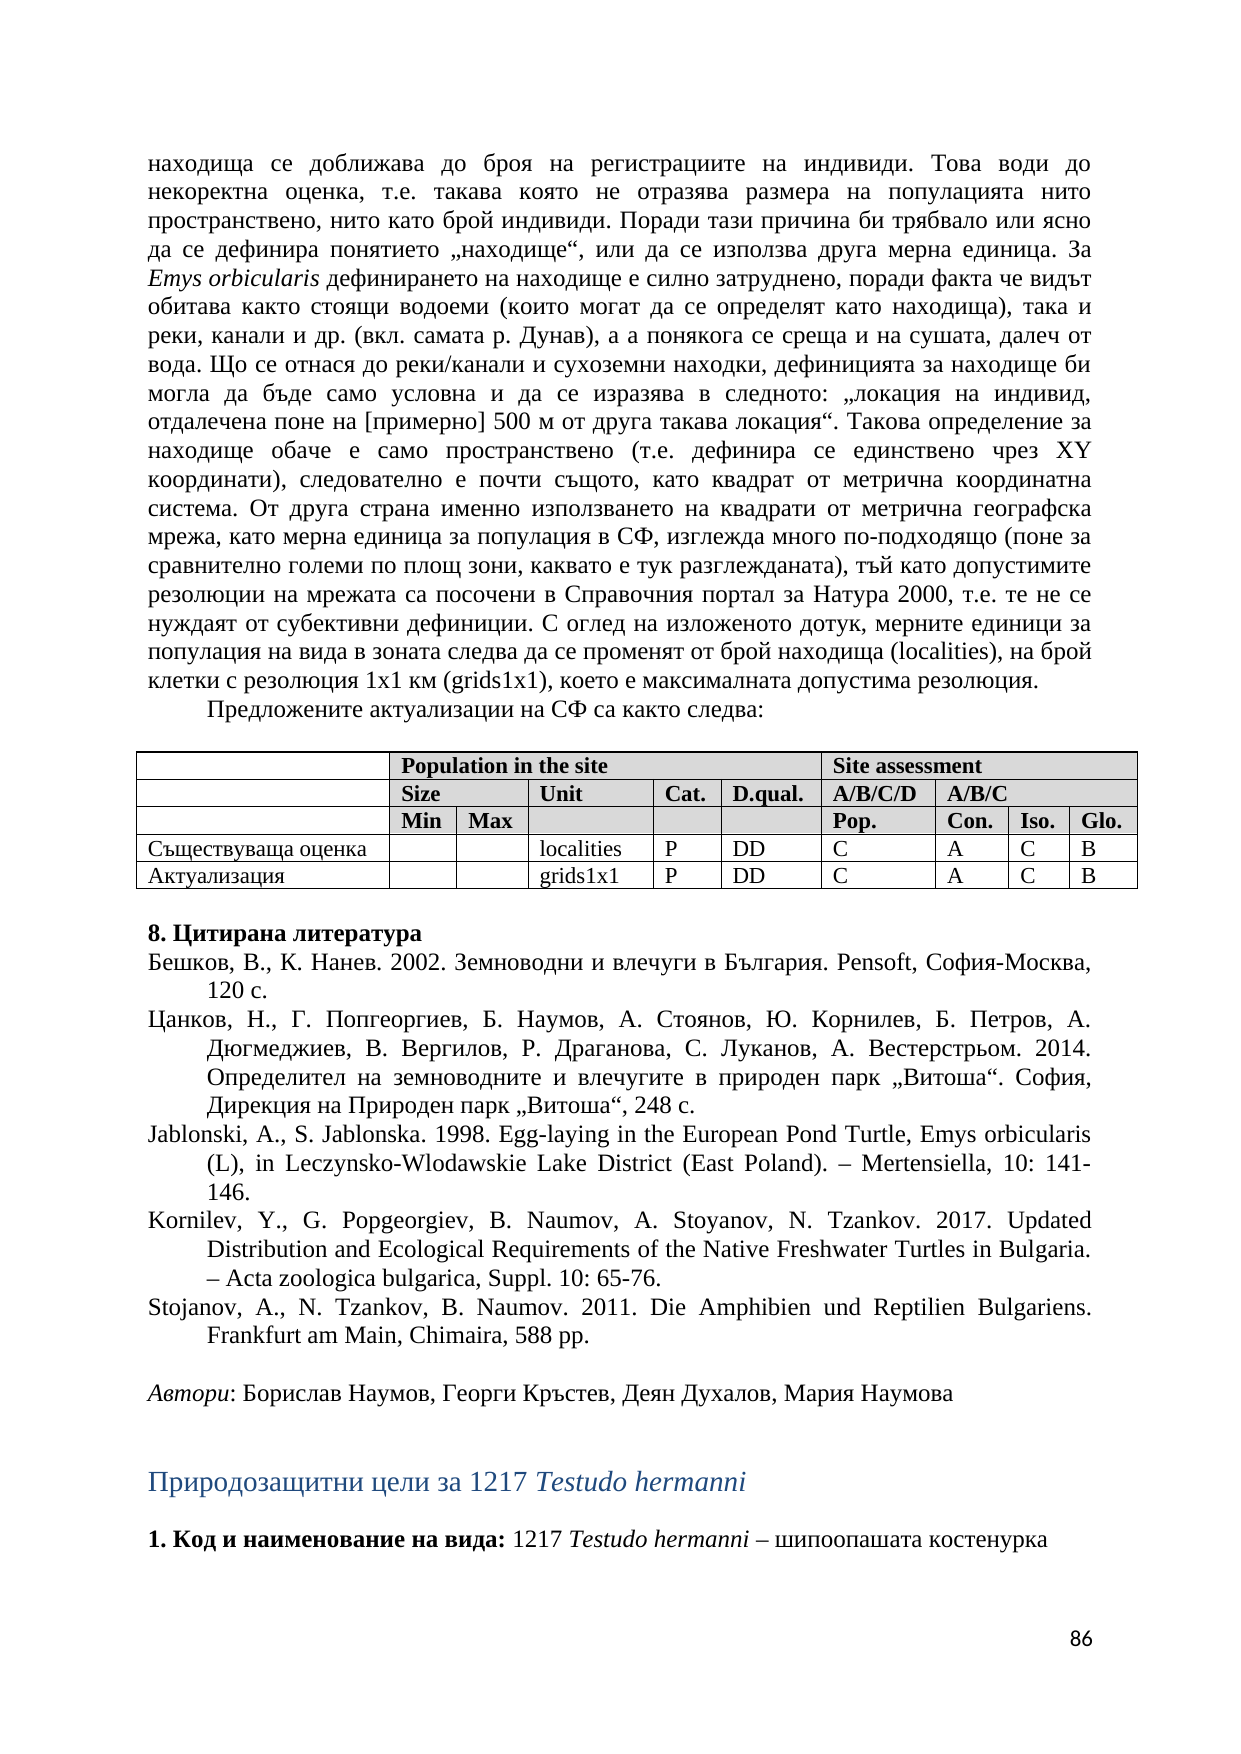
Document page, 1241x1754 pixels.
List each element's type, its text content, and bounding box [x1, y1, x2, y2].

table_cell P [654, 835, 721, 861]
table_cell D.qual. [722, 780, 821, 806]
text Stojanov, A., N. Tzankov, B. Naumov. 2011. Die Amphibien und Reptilien Bulgariens. Frankfurt am Main, Chimaira, 588 pp. [148, 1292, 1093, 1349]
table_cell Max [457, 807, 528, 833]
text Бешков, В., К. Нанев. 2002. Земноводни и влечуги в България. Pensoft, София-Москва, 120 с. [148, 947, 1093, 1004]
table_cell A/B/C [936, 780, 1137, 806]
text Автори: Борислав Наумов, Георги Кръстев, Деян Духалов, Мария Наумова [148, 1378, 1093, 1407]
table_cell [457, 835, 528, 861]
table_cell A/B/C/D [822, 780, 935, 806]
table_cell DD [722, 835, 821, 861]
table_cell Con. [936, 807, 1008, 833]
table_cell C [1009, 835, 1069, 861]
table_header [137, 753, 389, 779]
table_cell Size [390, 780, 528, 806]
table_cell grids1x1 [529, 862, 653, 888]
table_header Population in the site [390, 753, 821, 779]
table_cell A [936, 862, 1008, 888]
table_cell Unit [529, 780, 653, 806]
table_cell B [1070, 835, 1137, 861]
table_cell Cat. [654, 780, 721, 806]
table_cell C [822, 835, 935, 861]
table_cell Min [390, 807, 456, 833]
table_cell [722, 807, 821, 833]
table_cell localities [529, 835, 653, 861]
table_cell Iso. [1009, 807, 1069, 833]
table_cell C [822, 862, 935, 888]
table_cell [654, 807, 721, 833]
table_cell [529, 807, 653, 833]
table_cell [390, 835, 456, 861]
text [148, 148, 1093, 694]
table_cell [137, 807, 389, 833]
table_cell B [1070, 862, 1137, 888]
table_cell DD [722, 862, 821, 888]
text Природозащитни цели за 1217 Testudo hermanni [148, 1464, 1093, 1498]
table_cell Актуализация [137, 862, 389, 888]
table_cell C [1009, 862, 1069, 888]
text Цанков, Н., Г. Попгеоргиев, Б. Наумов, А. Стоянов, Ю. Корнилев, Б. Петров, А. Дюгмеджиев, В. Вергилов, Р. Драганова, С. Луканов, А. Вестерстрьом. 2014. Oпределител на земноводните и влечугите в природен парк „Витоша“. София, Дирекция на Природен парк „Витоша“, 248 с. [148, 1004, 1093, 1119]
table_cell [390, 862, 456, 888]
text Jablonski, A., S. Jablonska. 1998. Egg-laying in the European Pond Turtle, Emys orbicularis (L), in Leczynsko-Wlodawskie Lake District (East Poland). – Mertensiella, 10: 141-146. [148, 1119, 1093, 1206]
table_cell P [654, 862, 721, 888]
text 1. Код и наименование на вида: 1217 Testudo hermanni – шипоопашата костенурка [148, 1524, 1093, 1552]
text Предложените актуализации на СФ са както следва: [148, 694, 1093, 723]
table_cell Glo. [1070, 807, 1137, 833]
table_header Site assessment [822, 753, 1137, 779]
text 8. Цитирана литература [148, 918, 1093, 947]
table_cell Pop. [822, 807, 935, 833]
table_cell Съществуваща оценка [137, 835, 389, 861]
text Kornilev, Y., G. Popgeorgiev, B. Naumov, A. Stoyanov, N. Tzankov. 2017. Updated Distribution and Ecological Requirements of the Native Freshwater Turtles in Bulgaria. – Acta zoologica bulgarica, Suppl. 10: 65-76. [148, 1206, 1093, 1292]
table_cell A [936, 835, 1008, 861]
table_cell [457, 862, 528, 888]
table_cell [137, 780, 389, 806]
